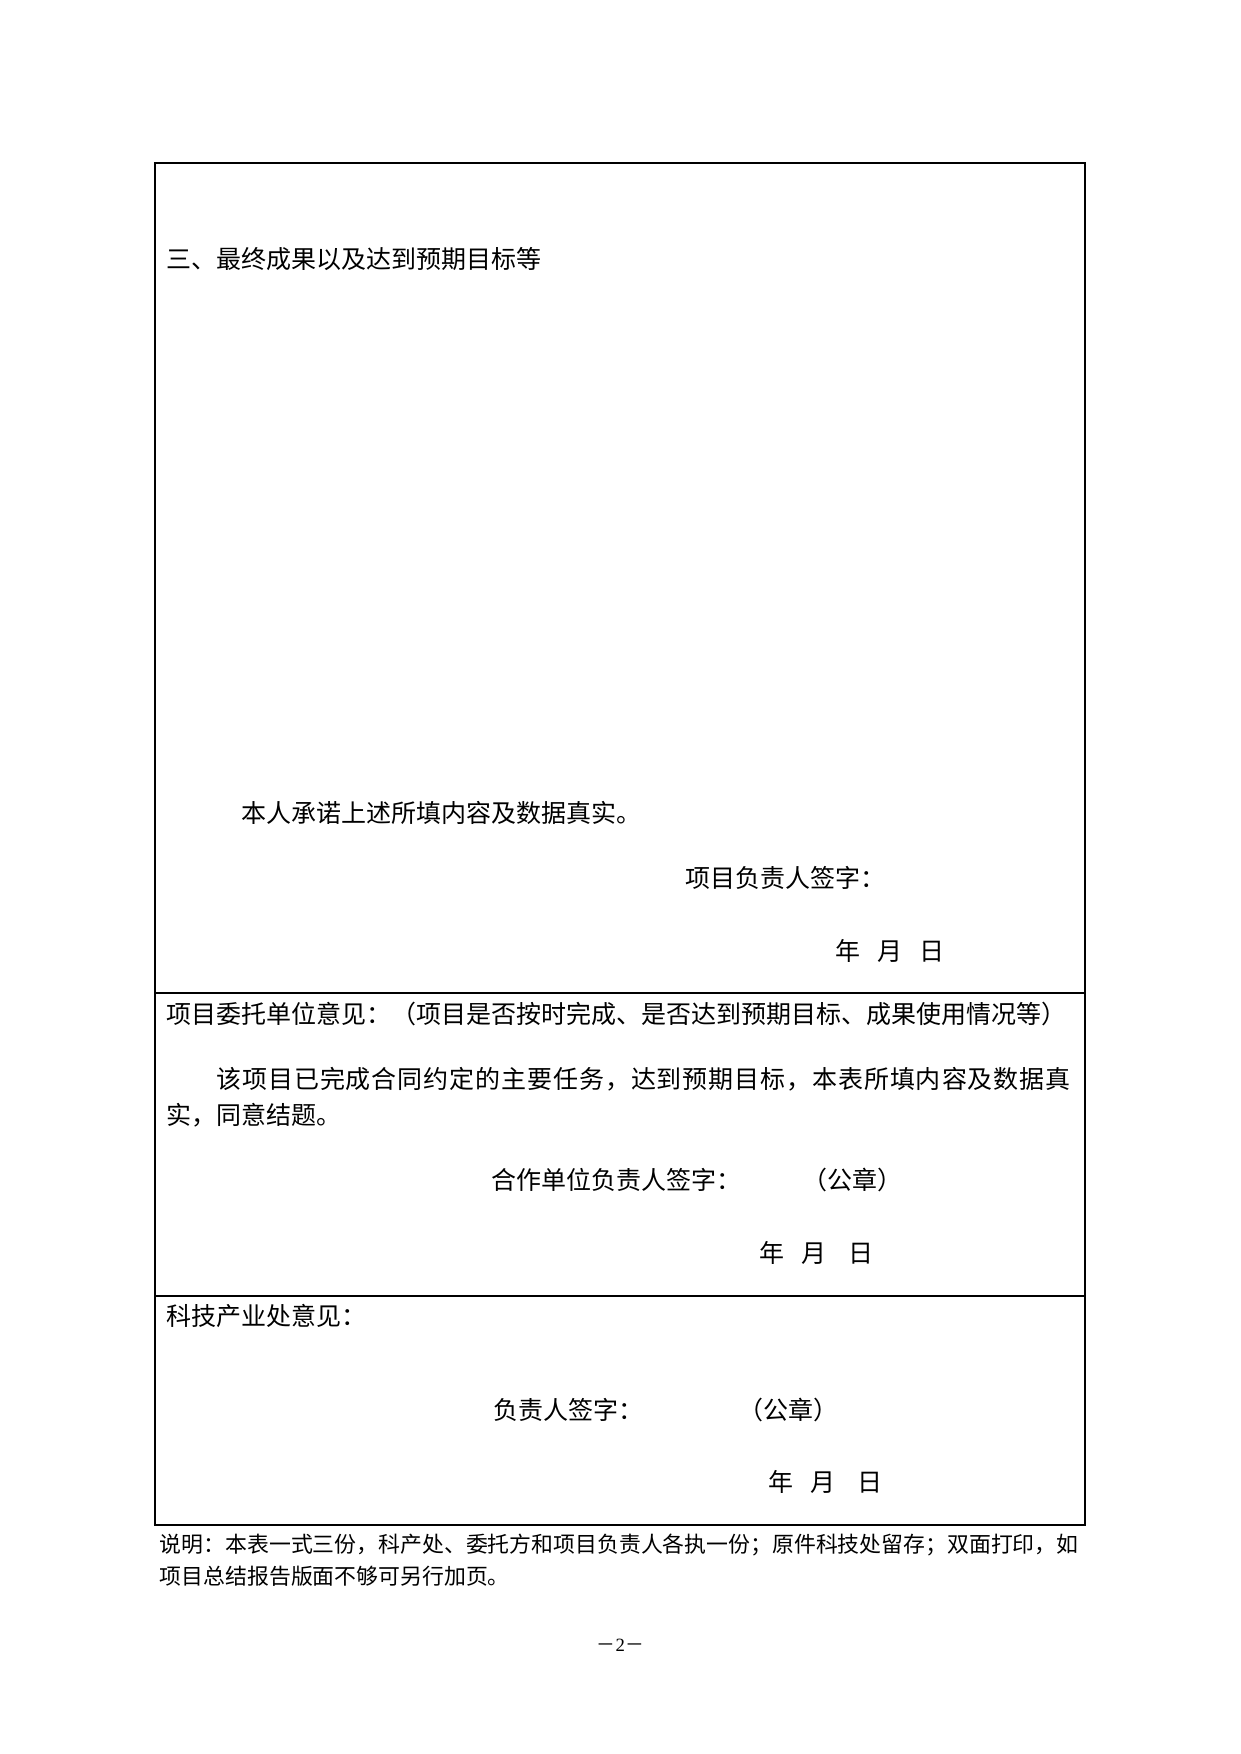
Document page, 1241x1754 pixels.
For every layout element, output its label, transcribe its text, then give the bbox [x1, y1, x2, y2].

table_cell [156, 164, 1084, 992]
text 说明：本表一式三份，科产处、委托方和项目负责人各执一份；原件科技处留存；双面打印，如项目总结报告版面不够可另行加页。 [159, 1526, 1081, 1591]
table_cell 项目委托单位意见：（项目是否按时完成、是否达到预期目标、成果使用情况等） 该项目已完成合同约定的主要任务，达到预期目标，本表所填内容及数据真实，同意结题。 合作单位负责人签字： （公章） 年 月 日 [156, 994, 1084, 1294]
table_cell 科技产业处意见： 负责人签字： （公章） 年 月 日 [156, 1297, 1084, 1524]
